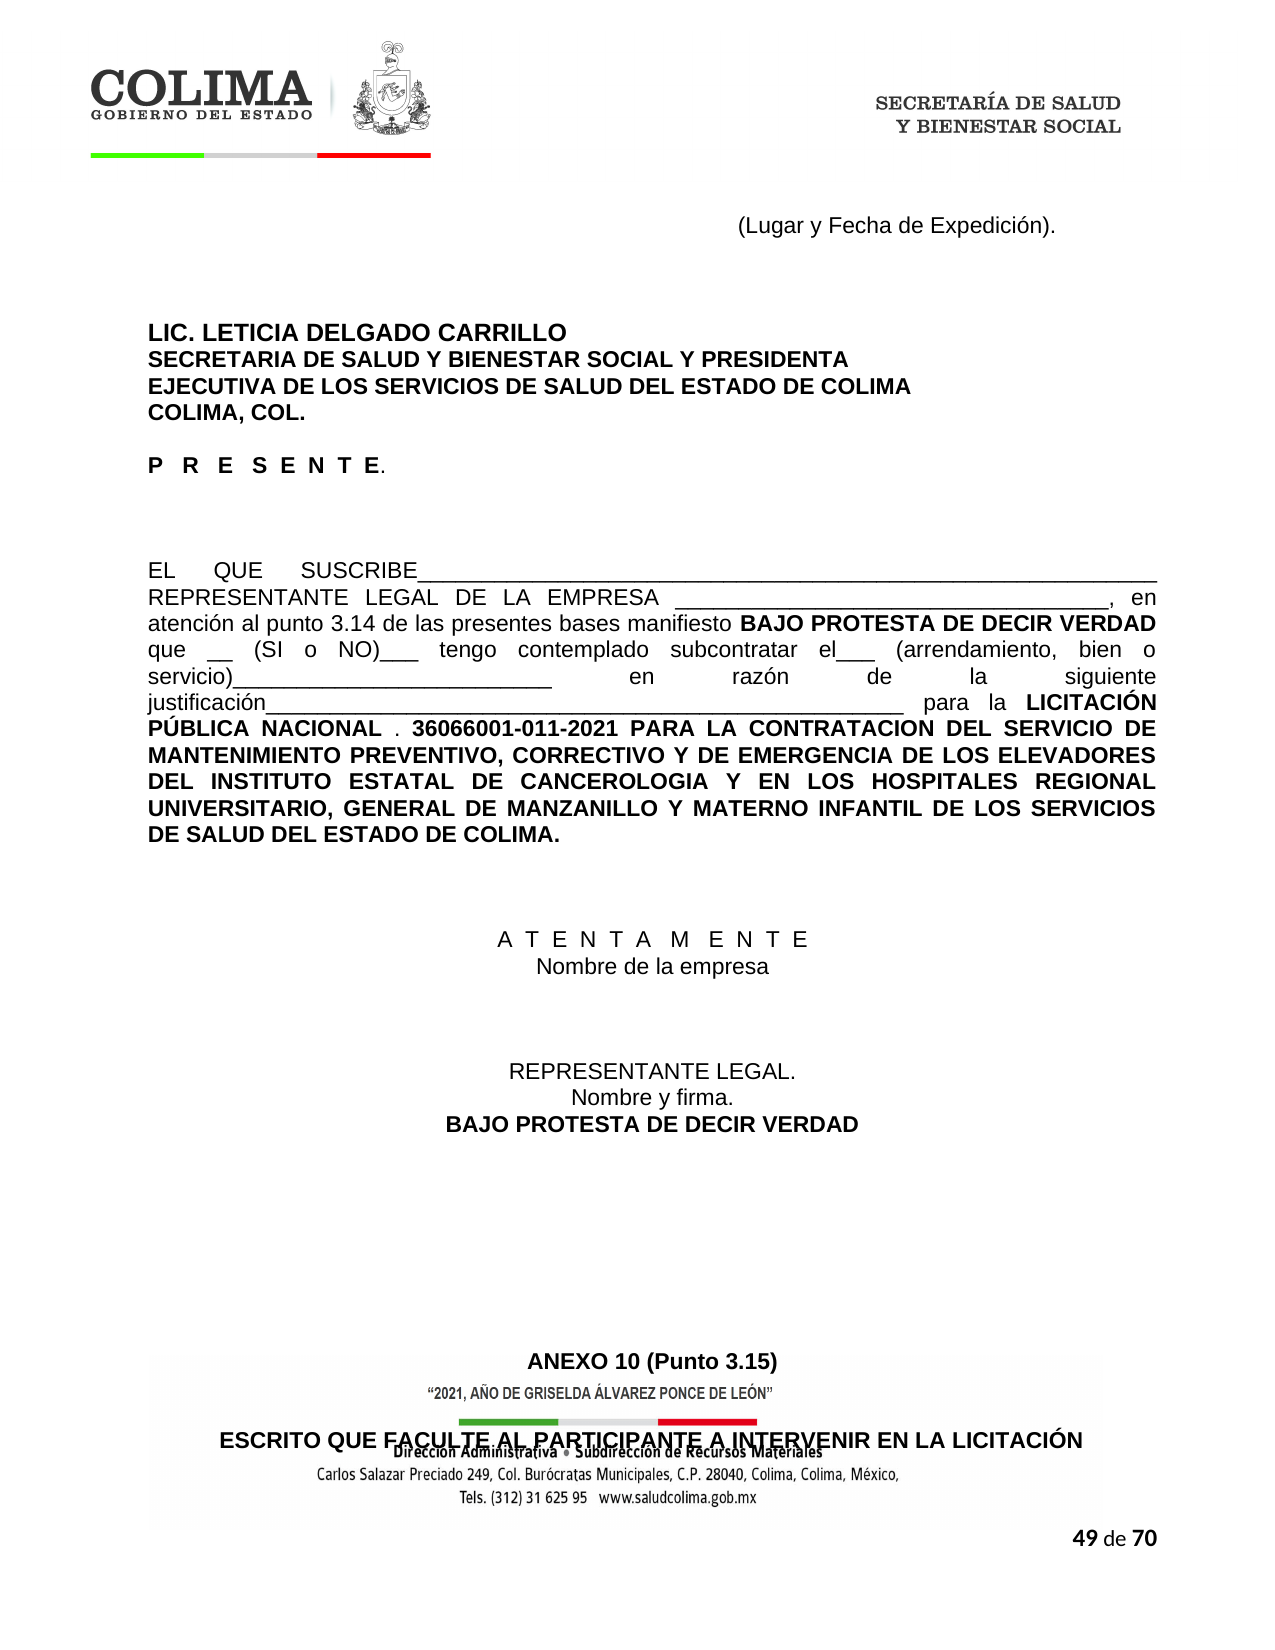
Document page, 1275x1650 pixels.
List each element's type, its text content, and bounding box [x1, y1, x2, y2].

picture [148, 1453, 1104, 1530]
text REPRESENTANTE LEGAL. [148, 1058, 1157, 1084]
text (Lugar y Fecha de Expedición). [738, 212, 1157, 239]
picture [0, 31, 1238, 182]
text EJECUTIVA DE LOS SERVICIOS DE SALUD DEL ESTADO DE COLIMA [148, 373, 1157, 399]
text ESCRITO QUE FACULTE AL PARTICIPANTE A INTERVENIR EN LA LICITACIÓN [148, 1427, 1155, 1453]
text SECRETARIA DE SALUD Y BIENESTAR SOCIAL Y PRESIDENTA [148, 346, 1157, 373]
text ANEXO 10 (Punto 3.15) [148, 1348, 1157, 1374]
text P R E S E N T E. [148, 452, 1157, 478]
text Nombre y firma. [148, 1084, 1157, 1111]
picture [148, 1374, 1104, 1427]
text COLIMA, COL. [148, 399, 1157, 426]
text BAJO PROTESTA DE DECIR VERDAD [148, 1111, 1157, 1137]
text EL QUE SUSCRIBE__________________________________________________________ REPRESENTANTE LEGAL DE LA EMPRESA __________________________________, en atención al punto 3.14 de las presentes bases manifiesto BAJO PROTESTA DE DECIR VERDAD que __ (SI o NO)___ tengo contemplado subcontratar el___ (arrendamiento, bien o servicio)_________________________ en razón de la siguiente justificación__________________________________________________ para la LICITACIÓN PÚBLICA NACIONAL . 36066001-011-2021 PARA LA CONTRATACION DEL SERVICIO DE MANTENIMIENTO PREVENTIVO, CORRECTIVO Y DE EMERGENCIA DE LOS ELEVADORES DEL INSTITUTO ESTATAL DE CANCEROLOGIA Y EN LOS HOSPITALES REGIONAL UNIVERSITARIO, GENERAL DE MANZANILLO Y MATERNO INFANTIL DE LOS SERVICIOS DE SALUD DEL ESTADO DE COLIMA. [148, 557, 1157, 847]
text LIC. LETICIA DELGADO CARRILLO [148, 318, 1196, 346]
text Nombre de la empresa [148, 953, 1157, 979]
text A T E N T A M E N T E [148, 926, 1157, 953]
